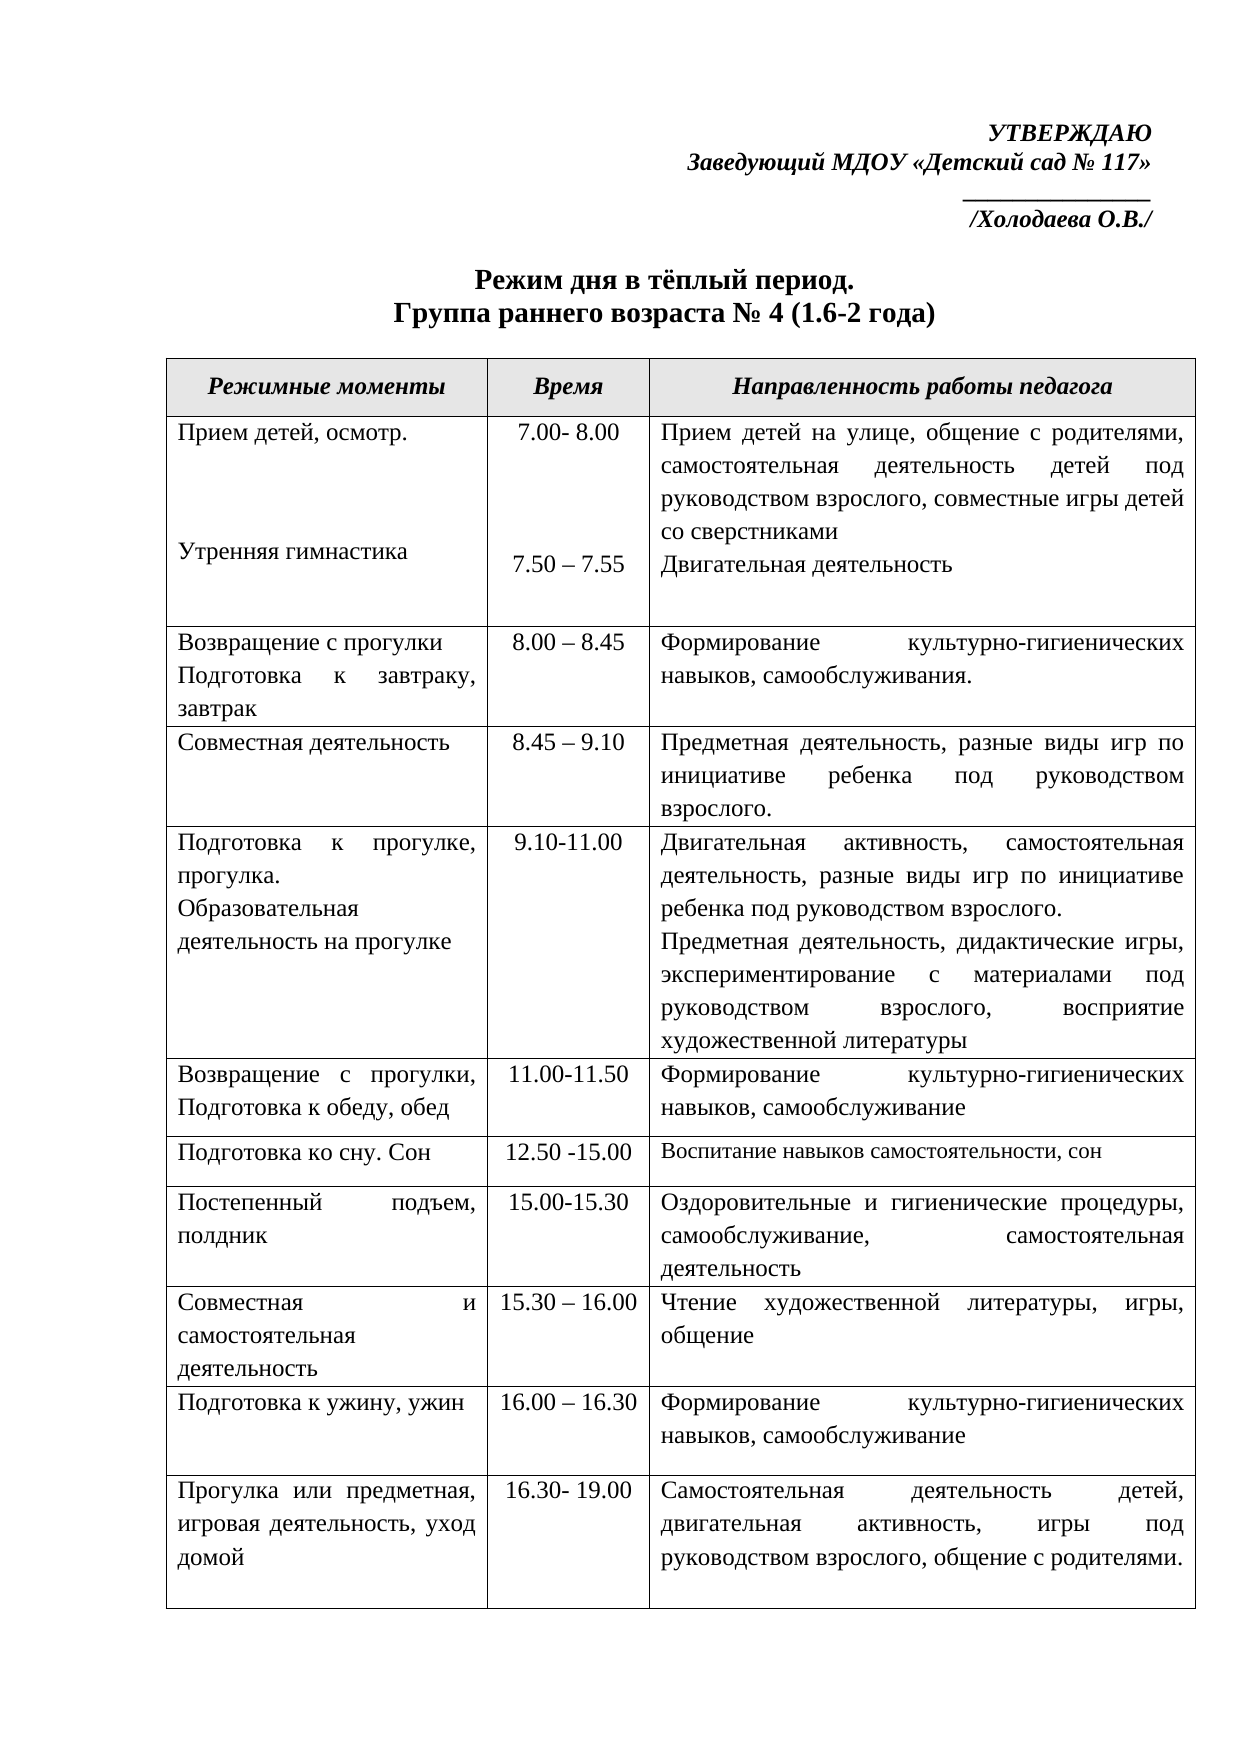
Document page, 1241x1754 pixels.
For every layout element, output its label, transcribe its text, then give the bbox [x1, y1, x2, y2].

table_cell Формирование культурно-гигиенических навыков, самообслуживание [650, 1387, 1195, 1474]
table_cell Совместная деятельность [167, 727, 487, 826]
table_cell Подготовка к ужину, ужин [167, 1387, 487, 1474]
table_cell Прием детей, осмотр. Утренняя гимнастика [167, 417, 487, 626]
table_cell Постепенный подъем, полдник [167, 1187, 487, 1286]
table_cell Предметная деятельность, разные виды игр по инициативе ребенка под руководством взрослого. [650, 727, 1195, 826]
table_cell 9.10-11.00 [488, 827, 649, 1058]
table_cell Самостоятельная деятельность детей, двигательная активность, игры под руководством взрослого, общение с родителями. [650, 1476, 1195, 1608]
table_cell 15.30 – 16.00 [488, 1287, 649, 1386]
table_cell Прогулка или предметная, игровая деятельность, уход домой [167, 1476, 487, 1608]
table_cell 15.00-15.30 [488, 1187, 649, 1286]
table_cell 11.00-11.50 [488, 1059, 649, 1136]
table_cell 7.00- 8.00 7.50 – 7.55 [488, 417, 649, 626]
text Заведующий МДОУ «Детский сад № 117» [546, 147, 1152, 176]
text УТВЕРЖДАЮ [177, 118, 1152, 147]
table_cell Возвращение с прогулки Подготовка к завтраку, завтрак [167, 627, 487, 726]
table_cell Подготовка ко сну. Сон [167, 1137, 487, 1186]
table_cell Оздоровительные и гигиенические процедуры, самообслуживание, самостоятельная деятельность [650, 1187, 1195, 1286]
table_cell Совместная и самостоятельная деятельность [167, 1287, 487, 1386]
table_cell 8.00 – 8.45 [488, 627, 649, 726]
table_cell 8.45 – 9.10 [488, 727, 649, 826]
table_cell 16.00 – 16.30 [488, 1387, 649, 1474]
table_cell Подготовка к прогулке, прогулка. Образовательная деятельность на прогулке [167, 827, 487, 1058]
table_header Режимные моменты [167, 359, 487, 416]
table_cell Чтение художественной литературы, игры, общение [650, 1287, 1195, 1386]
table_cell Формирование культурно-гигиенических навыков, самообслуживание [650, 1059, 1195, 1136]
text Группа раннего возраста № 4 (1.6-2 года) [177, 295, 1152, 329]
text _______________ /Холодаева О.В./ [546, 176, 1152, 233]
text Режим дня в тёплый период. [177, 262, 1152, 295]
table_header Направленность работы педагога [650, 359, 1195, 416]
table_header Время [488, 359, 649, 416]
table_cell 12.50 -15.00 [488, 1137, 649, 1186]
table_cell Двигательная активность, самостоятельная деятельность, разные виды игр по инициативе ребенка под руководством взрослого. Предметная деятельность, дидактические игры, экспериментирование с материалами под руководством взрослого, восприятие художественной литературы [650, 827, 1195, 1058]
table_cell 16.30- 19.00 [488, 1476, 649, 1608]
table_cell Формирование культурно-гигиенических навыков, самообслуживания. [650, 627, 1195, 726]
table_cell Воспитание навыков самостоятельности, сон [650, 1137, 1195, 1186]
table_cell Прием детей на улице, общение с родителями, самостоятельная деятельность детей под руководством взрослого, совместные игры детей со сверстниками Двигательная деятельность [650, 417, 1195, 626]
table_cell Возвращение с прогулки, Подготовка к обеду, обед [167, 1059, 487, 1136]
